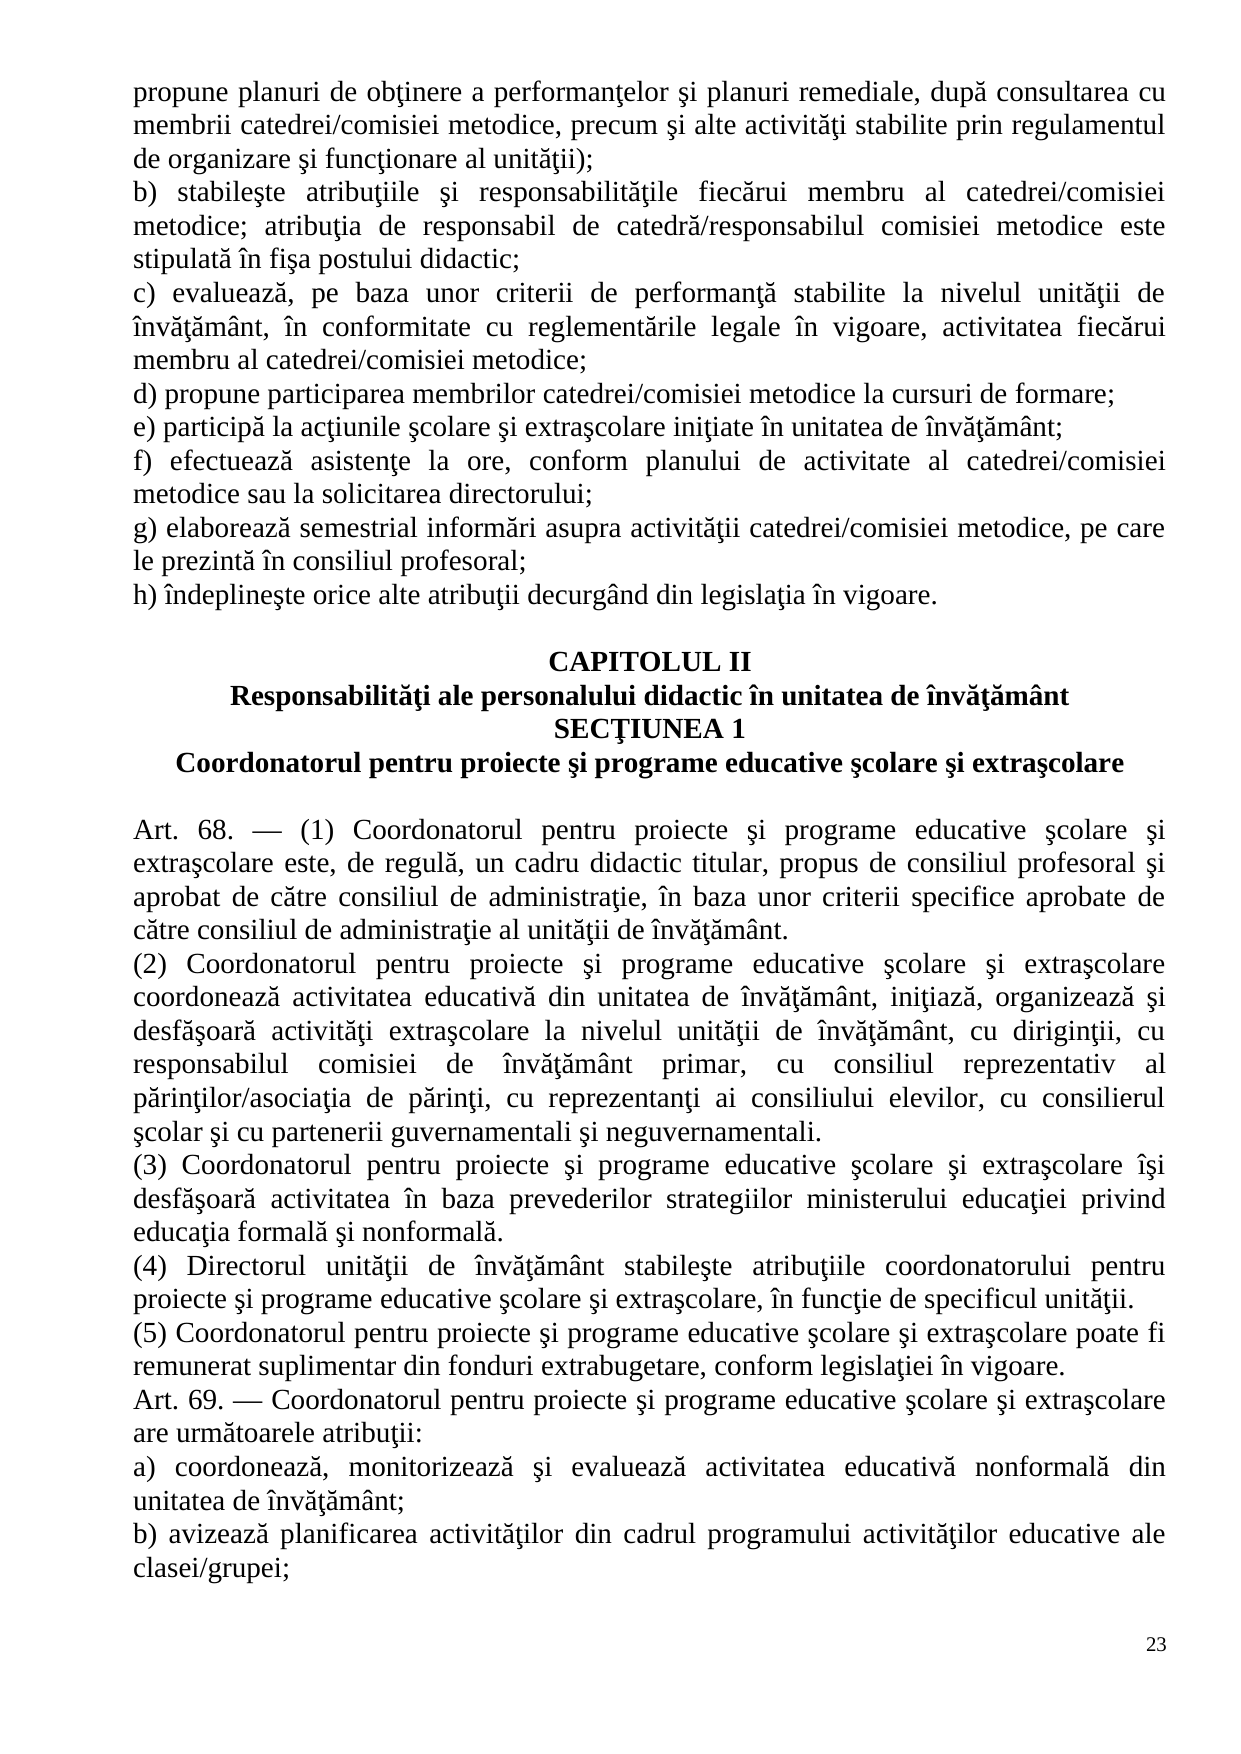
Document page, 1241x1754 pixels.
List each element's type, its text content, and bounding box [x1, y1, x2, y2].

text (5) Coordonatorul pentru proiecte şi programe educative şcolare şi extraşcolare poate fi remunerat suplimentar din fonduri extrabugetare, conform legislaţiei în vigoare. [133, 1315, 1167, 1382]
text e) participă la acţiunile şcolare şi extraşcolare iniţiate în unitatea de învăţământ; [133, 409, 1167, 443]
text a) coordonează, monitorizează şi evaluează activitatea educativă nonformală din unitatea de învăţământ; [133, 1449, 1167, 1516]
text (2) Coordonatorul pentru proiecte şi programe educative şcolare şi extraşcolare coordonează activitatea educativă din unitatea de învăţământ, iniţiază, organizează şi desfăşoară activităţi extraşcolare la nivelul unităţii de învăţământ, cu diriginţii, cu responsabilul comisiei de învăţământ primar, cu consiliul reprezentativ al părinţilor/asociaţia de părinţi, cu reprezentanţi ai consiliului elevilor, cu consilierul şcolar şi cu partenerii guvernamentali şi neguvernamentali. [133, 946, 1167, 1147]
text g) elaborează semestrial informări asupra activităţii catedrei/comisiei metodice, pe care le prezintă în consiliul profesoral; [133, 510, 1167, 577]
text b) avizează planificarea activităţilor din cadrul programului activităţilor educative ale clasei/grupei; [133, 1516, 1167, 1583]
text c) evaluează, pe baza unor criterii de performanţă stabilite la nivelul unităţii de învăţământ, în conformitate cu reglementările legale în vigoare, activitatea fiecărui membru al catedrei/comisiei metodice; [133, 275, 1167, 376]
text b) stabileşte atribuţiile şi responsabilităţile fiecărui membru al catedrei/comisiei metodice; atribuţia de responsabil de catedră/responsabilul comisiei metodice este stipulată în fişa postului didactic; [133, 174, 1167, 275]
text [133, 74, 1167, 174]
text d) propune participarea membrilor catedrei/comisiei metodice la cursuri de formare; [133, 376, 1167, 409]
text CAPITOLUL II [133, 644, 1167, 678]
text Responsabilităţi ale personalului didactic în unitatea de învăţământ [133, 678, 1167, 711]
text Coordonatorul pentru proiecte şi programe educative şcolare şi extraşcolare [133, 745, 1167, 778]
text (4) Directorul unităţii de învăţământ stabileşte atribuţiile coordonatorului pentru proiecte şi programe educative şcolare şi extraşcolare, în funcţie de specificul unităţii. [133, 1248, 1167, 1315]
text h) îndeplineşte orice alte atribuţii decurgând din legislaţia în vigoare. [133, 577, 1167, 611]
text f) efectuează asistenţe la ore, conform planului de activitate al catedrei/comisiei metodice sau la solicitarea directorului; [133, 443, 1167, 510]
text Art. 69. — Coordonatorul pentru proiecte şi programe educative şcolare şi extraşcolare are următoarele atribuţii: [133, 1382, 1167, 1449]
text Art. 68. — (1) Coordonatorul pentru proiecte şi programe educative şcolare şi extraşcolare este, de regulă, un cadru didactic titular, propus de consiliul profesoral şi aprobat de către consiliul de administraţie, în baza unor criterii specifice aprobate de către consiliul de administraţie al unităţii de învăţământ. [133, 812, 1167, 946]
text (3) Coordonatorul pentru proiecte şi programe educative şcolare şi extraşcolare îşi desfăşoară activitatea în baza prevederilor strategiilor ministerului educaţiei privind educaţia formală şi nonformală. [133, 1147, 1167, 1248]
text SECŢIUNEA 1 [133, 711, 1167, 745]
